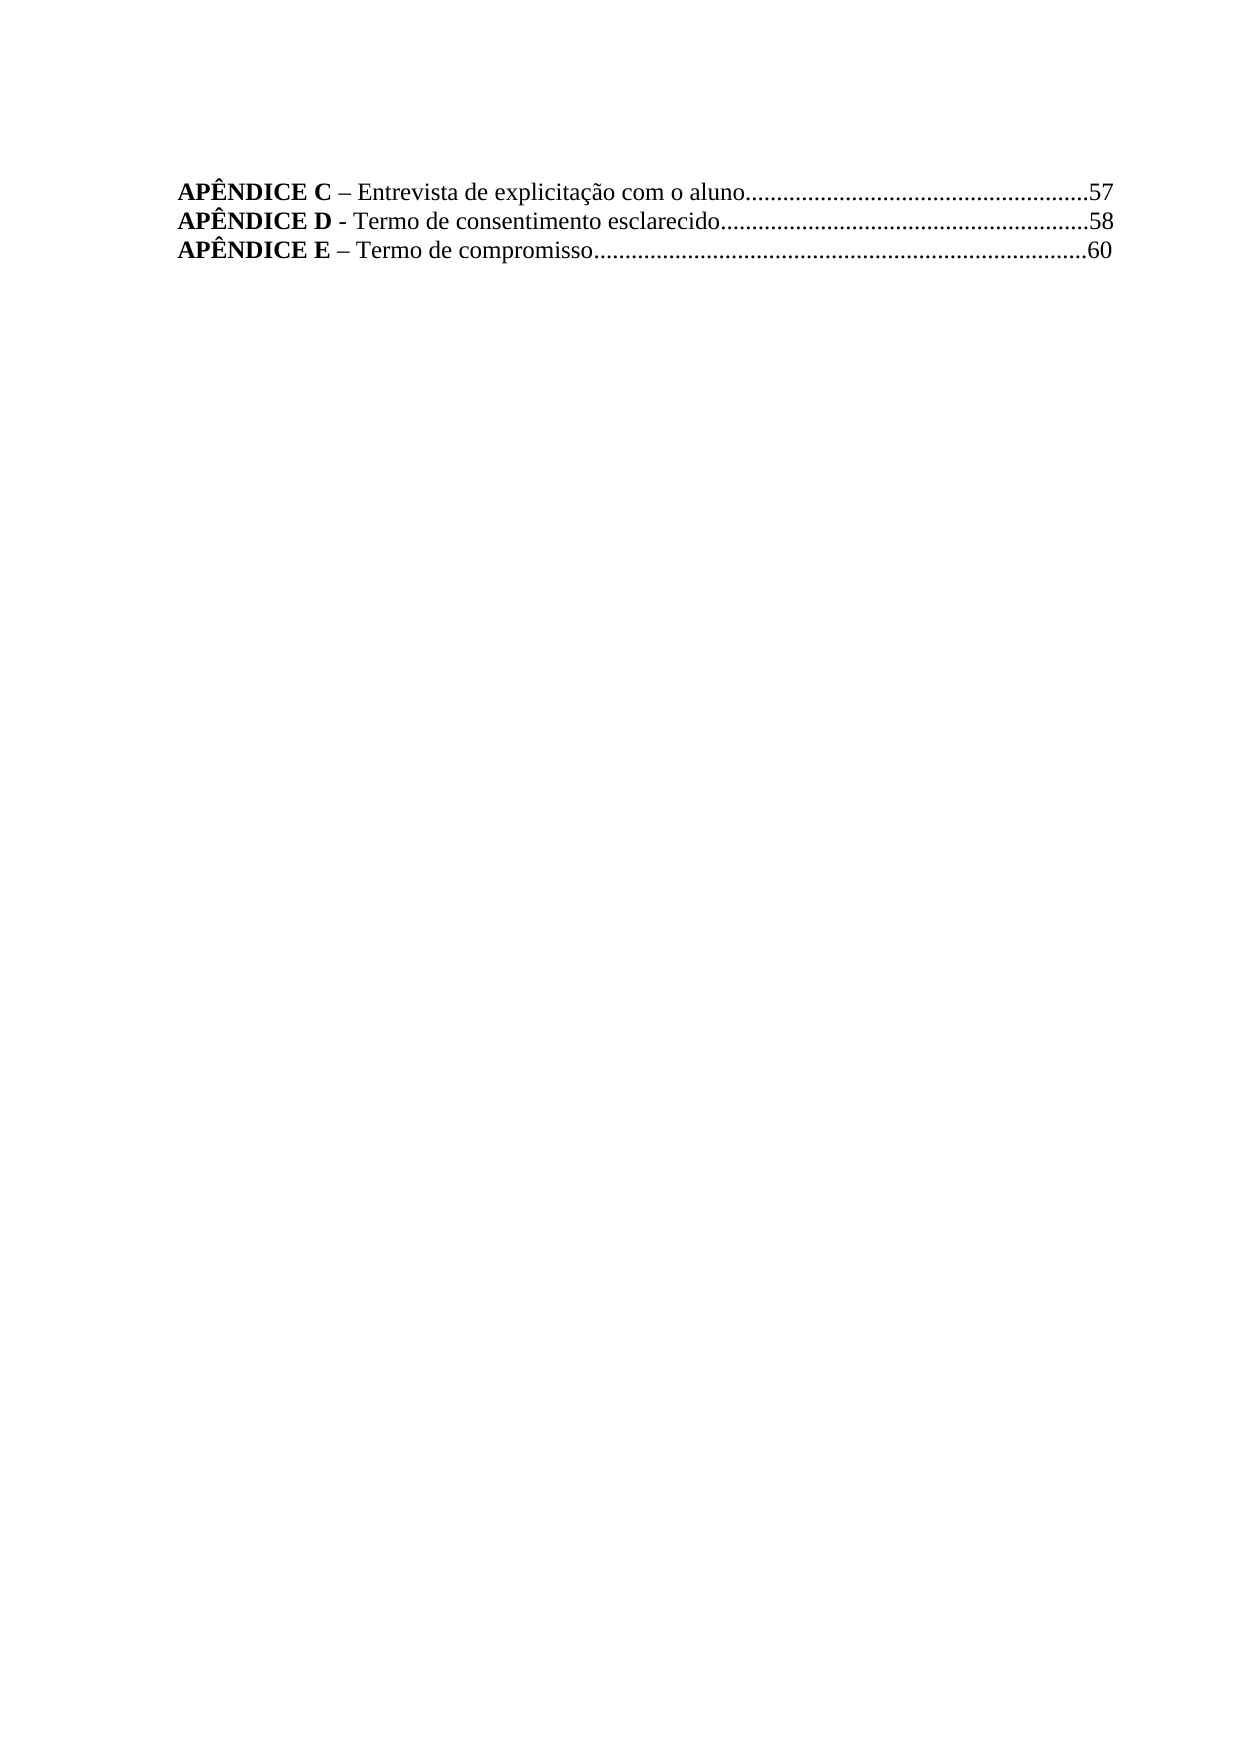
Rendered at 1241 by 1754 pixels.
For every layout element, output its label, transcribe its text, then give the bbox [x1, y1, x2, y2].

text APÊNDICE E – Termo de compromisso ...............................................................................60 [177, 235, 1122, 263]
text APÊNDICE C – Entrevista de explicitação com o aluno.......................................................57 [177, 177, 1122, 206]
text APÊNDICE D - Termo de consentimento esclarecido ...........................................................58 [177, 206, 1122, 235]
